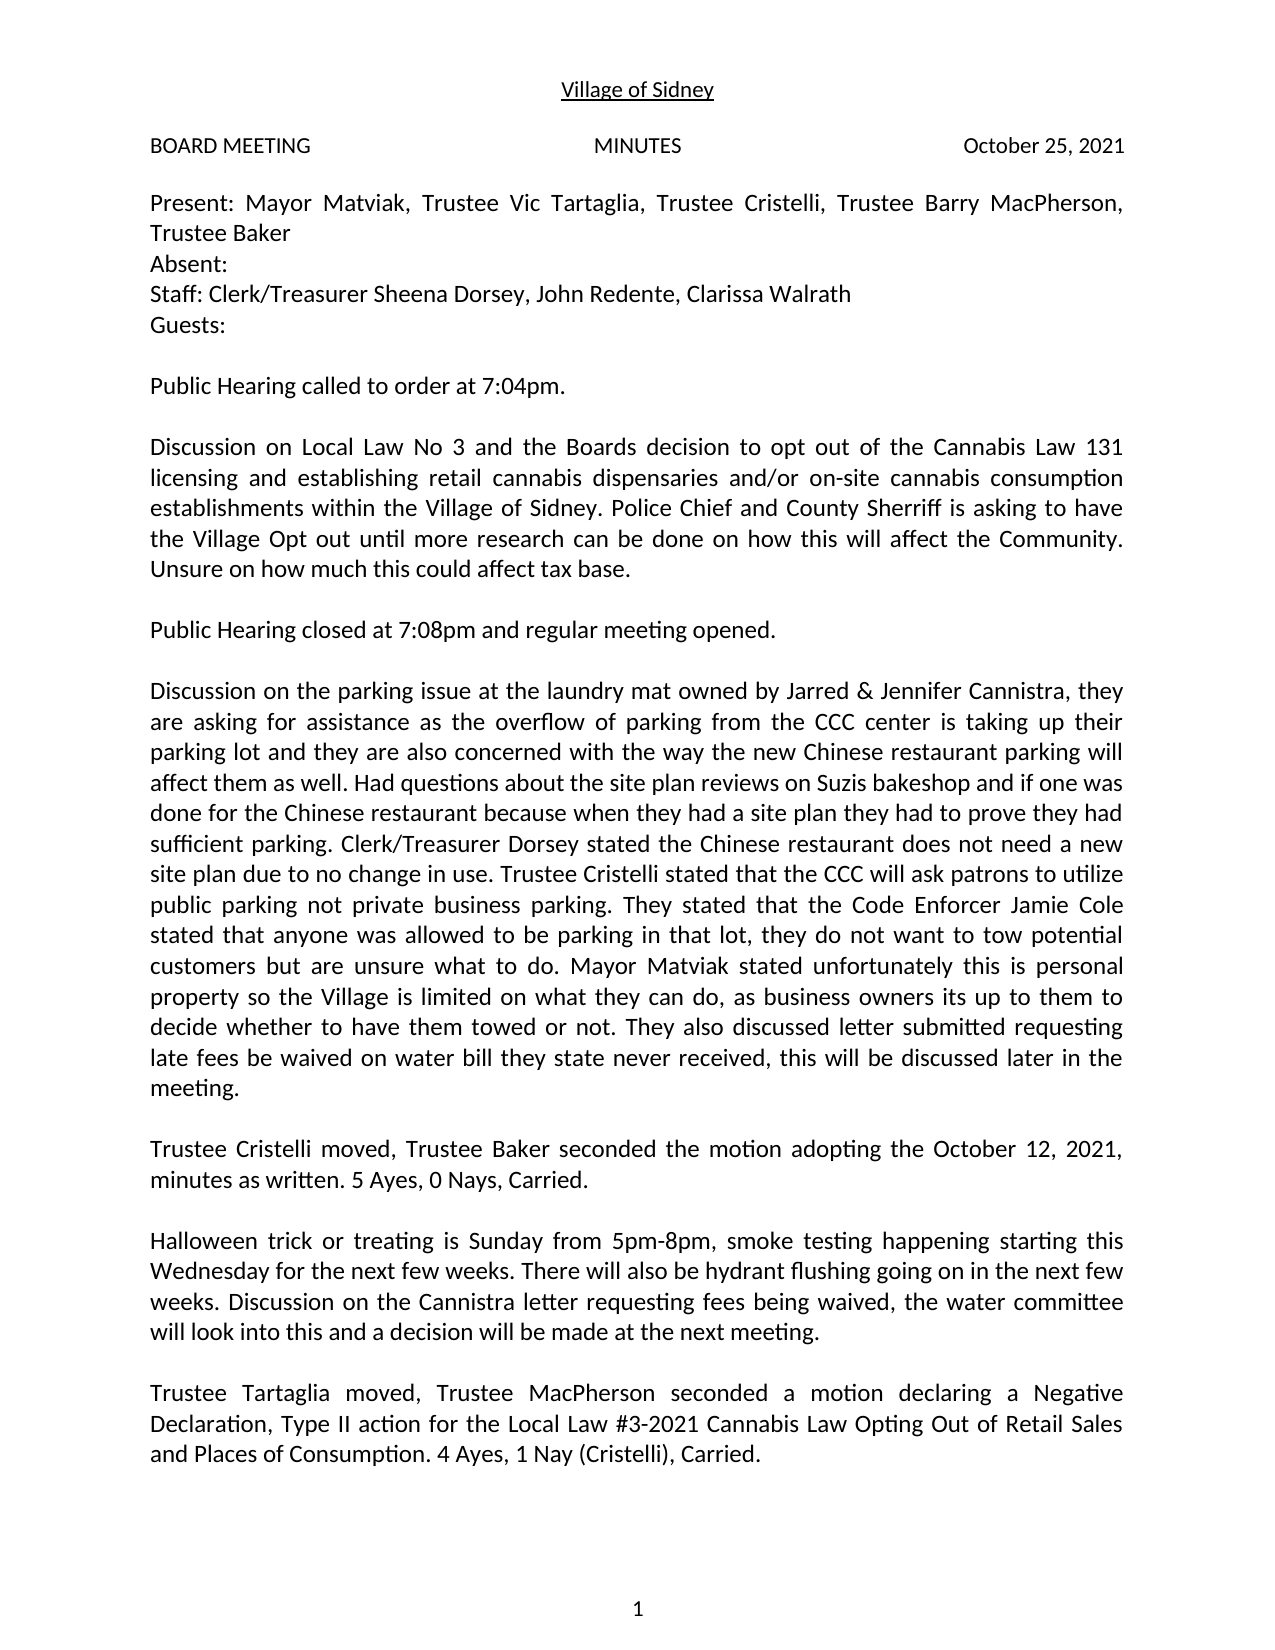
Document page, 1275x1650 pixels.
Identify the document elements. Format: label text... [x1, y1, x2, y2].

text Staff: Clerk/Treasurer Sheena Dorsey, John Redente, Clarissa Walrath [150, 279, 1125, 309]
text Public Hearing called to order at 7:04pm. [150, 370, 1125, 401]
text Trustee Tartaglia moved, Trustee MacPherson seconded a motion declaring a Negative Declaration, Type II action for the Local Law #3-2021 Cannabis Law Opting Out of Retail Sales and Places of Consumption. 4 Ayes, 1 Nay (Cristelli), Carried. [150, 1377, 1125, 1469]
text Absent: [150, 248, 1125, 279]
text Present: Mayor Matviak, Trustee Vic Tartaglia, Trustee Cristelli, Trustee Barry MacPherson, Trustee Baker [150, 187, 1125, 248]
text Discussion on Local Law No 3 and the Boards decision to opt out of the Cannabis Law 131 licensing and establishing retail cannabis dispensaries and/or on-site cannabis consumption establishments within the Village of Sidney. Police Chief and County Sherriff is asking to have the Village Opt out until more research can be done on how this will affect the Community. Unsure on how much this could affect tax base. [150, 431, 1125, 584]
text Discussion on the parking issue at the laundry mat owned by Jarred & Jennifer Cannistra, they are asking for assistance as the overflow of parking from the CCC center is taking up their parking lot and they are also concerned with the way the new Chinese restaurant parking will affect them as well. Had questions about the site plan reviews on Suzis bakeshop and if one was done for the Chinese restaurant because when they had a site plan they had to prove they had sufficient parking. Clerk/Treasurer Dorsey stated the Chinese restaurant does not need a new site plan due to no change in use. Trustee Cristelli stated that the CCC will ask patrons to utilize public parking not private business parking. They stated that the Code Enforcer Jamie Cole stated that anyone was allowed to be parking in that lot, they do not want to tow potential customers but are unsure what to do. Mayor Matviak stated unfortunately this is personal property so the Village is limited on what they can do, as business owners its up to them to decide whether to have them towed or not. They also discussed letter submitted requesting late fees be waived on water bill they state never received, this will be discussed later in the meeting. [150, 675, 1125, 1103]
text Public Hearing closed at 7:08pm and regular meeting opened. [150, 614, 1125, 645]
text Guests: [150, 309, 1125, 340]
text Trustee Cristelli moved, Trustee Baker seconded the motion adopting the October 12, 2021, minutes as written. 5 Ayes, 0 Nays, Carried. [150, 1133, 1125, 1194]
text Halloween trick or treating is Sunday from 5pm-8pm, smoke testing happening starting this Wednesday for the next few weeks. There will also be hydrant flushing going on in the next few weeks. Discussion on the Cannistra letter requesting fees being waived, the water committee will look into this and a decision will be made at the next meeting. [150, 1225, 1125, 1347]
